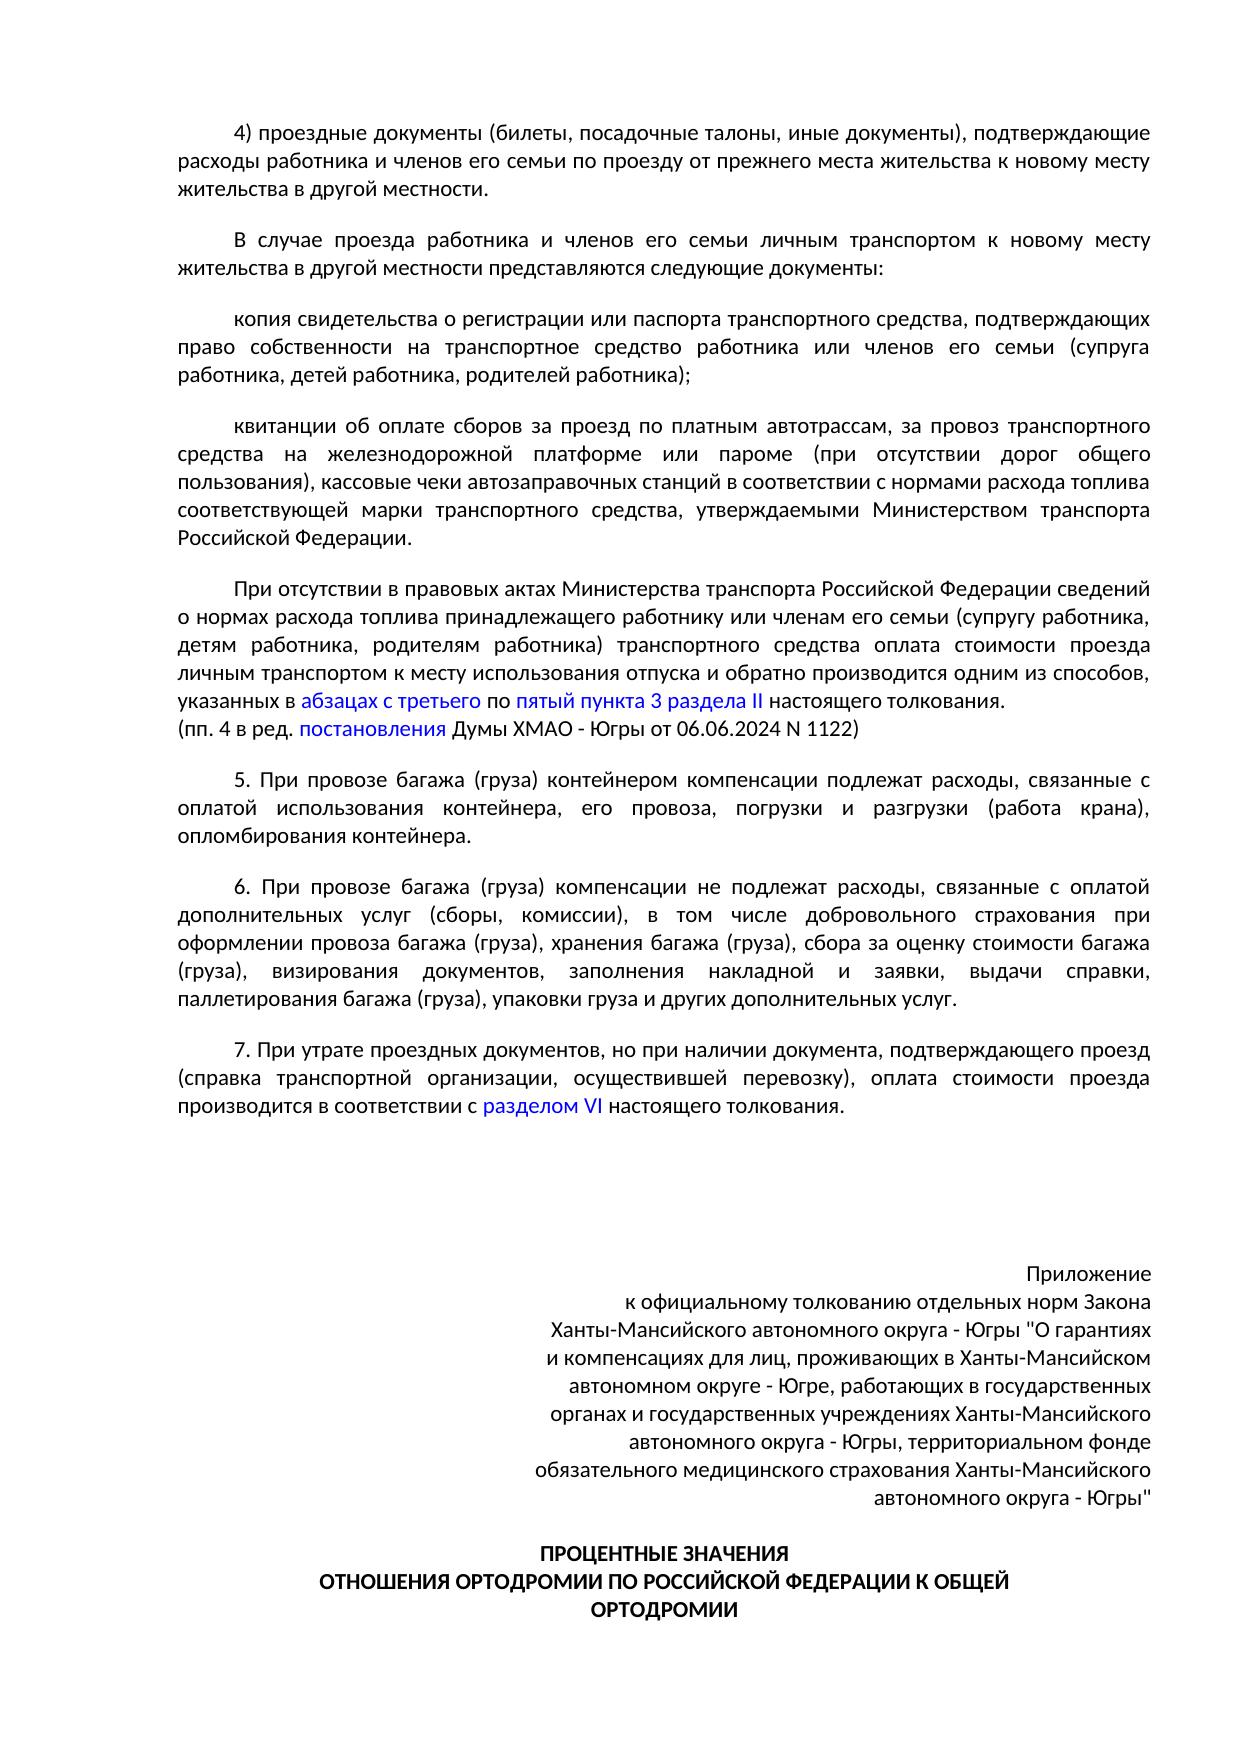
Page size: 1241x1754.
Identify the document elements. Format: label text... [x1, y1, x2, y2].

text автономного округа - Югры" [177, 1483, 1152, 1511]
text копия свидетельства о регистрации или паспорта транспортного средства, подтверждающих право собственности на транспортное средство работника или членов его семьи (супруга работника, детей работника, родителей работника); [177, 304, 1152, 388]
title ОТНОШЕНИЯ ОРТОДРОМИИ ПО РОССИЙСКОЙ ФЕДЕРАЦИИ К ОБЩЕЙ [177, 1567, 1152, 1596]
text При отсутствии в правовых актах Министерства транспорта Российской Федерации сведений о нормах расхода топлива принадлежащего работнику или членам его семьи (супругу работника, детям работника, родителям работника) транспортного средства оплата стоимости проезда личным транспортом к месту использования отпуска и обратно производится одним из способов, указанных в абзацах с третьего по пятый пункта 3 раздела II настоящего толкования. [177, 574, 1152, 714]
title ОРТОДРОМИИ [177, 1596, 1152, 1623]
text обязательного медицинского страхования Ханты-Мансийского [177, 1455, 1152, 1483]
text органах и государственных учреждениях Ханты-Мансийского [177, 1399, 1152, 1427]
text В случае проезда работника и членов его семьи личным транспортом к новому месту жительства в другой местности представляются следующие документы: [177, 225, 1152, 281]
text 4) проездные документы (билеты, посадочные талоны, иные документы), подтверждающие расходы работника и членов его семьи по проезду от прежнего места жительства к новому месту жительства в другой местности. [177, 118, 1152, 202]
text 6. При провозе багажа (груза) компенсации не подлежат расходы, связанные с оплатой дополнительных услуг (сборы, комиссии), в том числе добровольного страхования при оформлении провоза багажа (груза), хранения багажа (груза), сбора за оценку стоимости багажа (груза), визирования документов, заполнения накладной и заявки, выдачи справки, паллетирования багажа (груза), упаковки груза и других дополнительных услуг. [177, 872, 1152, 1012]
text (пп. 4 в ред. постановления Думы ХМАО - Югры от 06.06.2024 N 1122) [177, 714, 1152, 742]
text к официальному толкованию отдельных норм Закона [177, 1287, 1152, 1315]
text квитанции об оплате сборов за проезд по платным автотрассам, за провоз транспортного средства на железнодорожной платформе или пароме (при отсутствии дорог общего пользования), кассовые чеки автозаправочных станций в соответствии с нормами расхода топлива соответствующей марки транспортного средства, утверждаемыми Министерством транспорта Российской Федерации. [177, 411, 1152, 551]
text автономном округе - Югре, работающих в государственных [177, 1371, 1152, 1399]
text 5. При провозе багажа (груза) контейнером компенсации подлежат расходы, связанные с оплатой использования контейнера, его провоза, погрузки и разгрузки (работа крана), опломбирования контейнера. [177, 765, 1152, 849]
text Приложение [177, 1259, 1152, 1287]
text Ханты-Мансийского автономного округа - Югры "О гарантиях [177, 1315, 1152, 1343]
title ПРОЦЕНТНЫЕ ЗНАЧЕНИЯ [177, 1539, 1152, 1567]
text и компенсациях для лиц, проживающих в Ханты-Мансийском [177, 1343, 1152, 1371]
text автономного округа - Югры, территориальном фонде [177, 1427, 1152, 1455]
text 7. При утрате проездных документов, но при наличии документа, подтверждающего проезд (справка транспортной организации, осуществившей перевозку), оплата стоимости проезда производится в соответствии с разделом VI настоящего толкования. [177, 1035, 1152, 1119]
